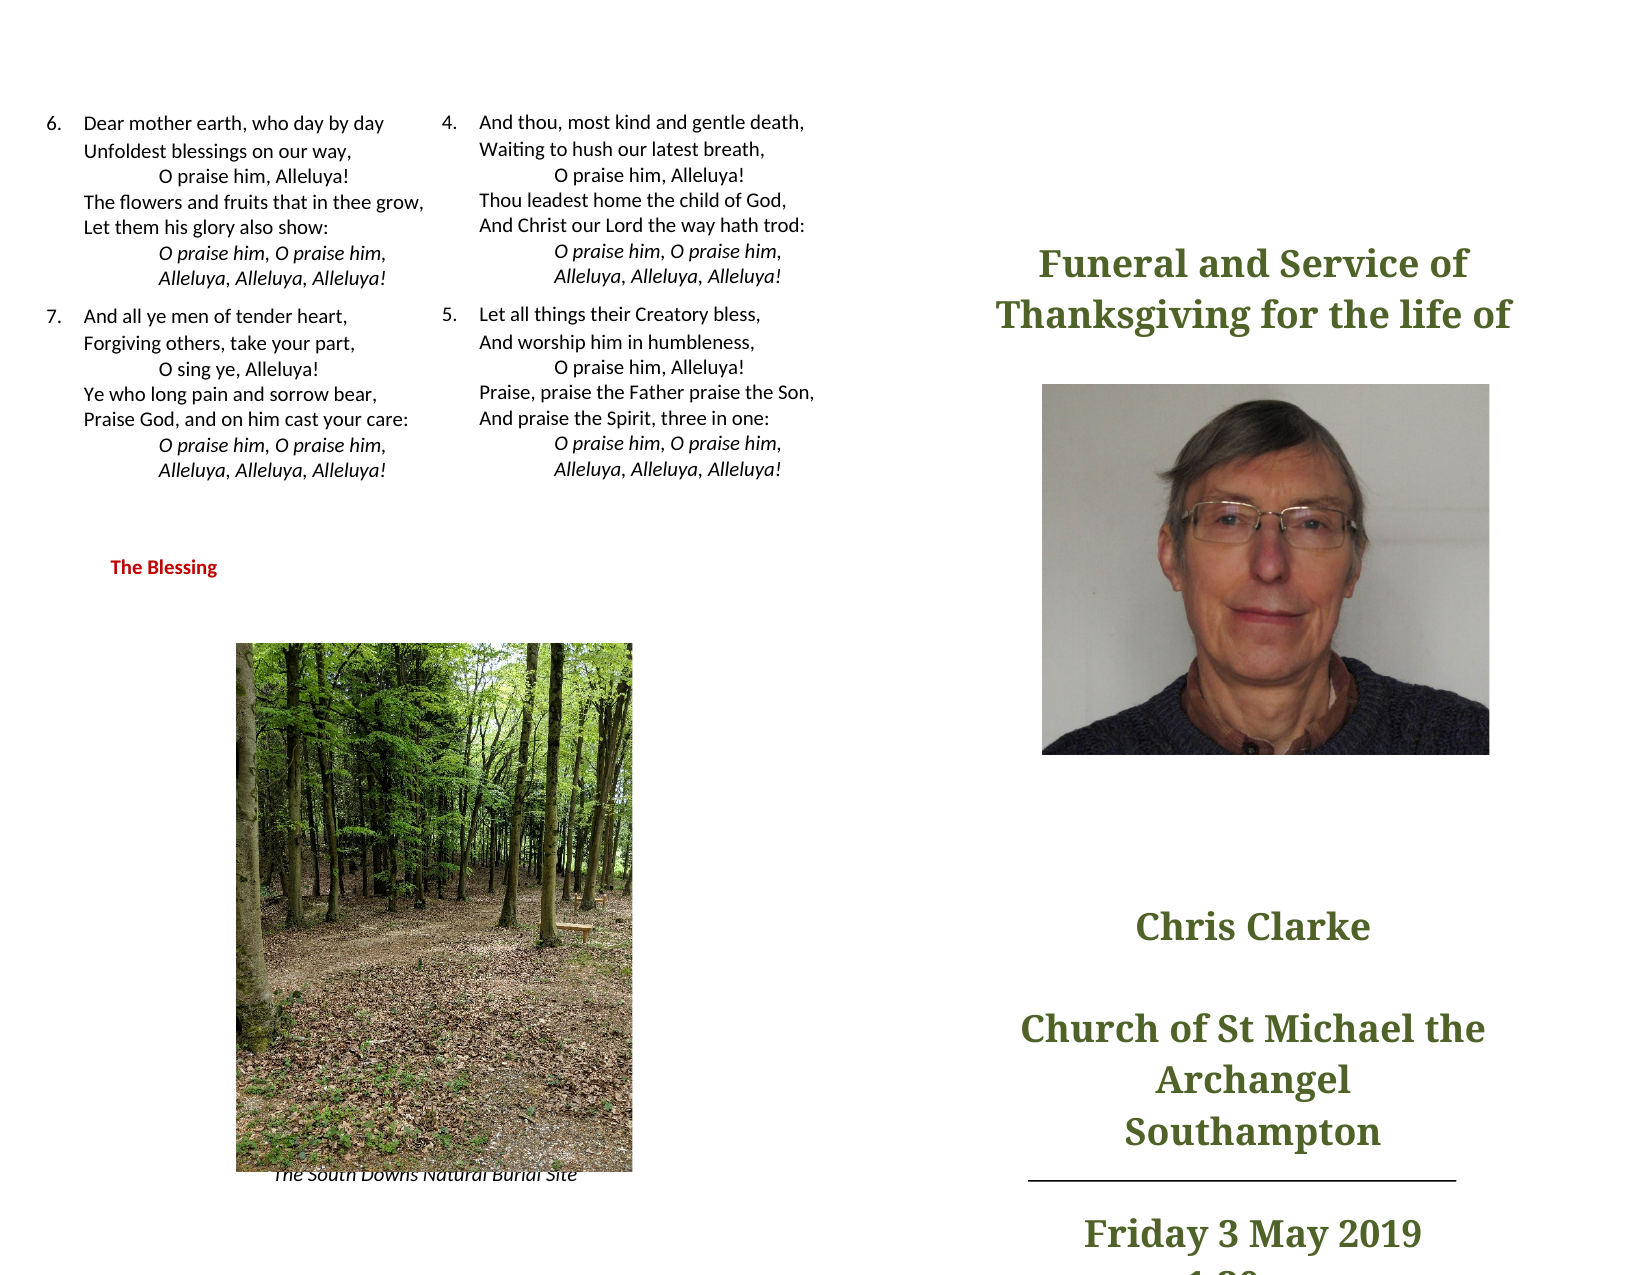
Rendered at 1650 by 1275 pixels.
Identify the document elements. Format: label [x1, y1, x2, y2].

picture [1042, 384, 1490, 755]
picture [236, 643, 633, 1172]
